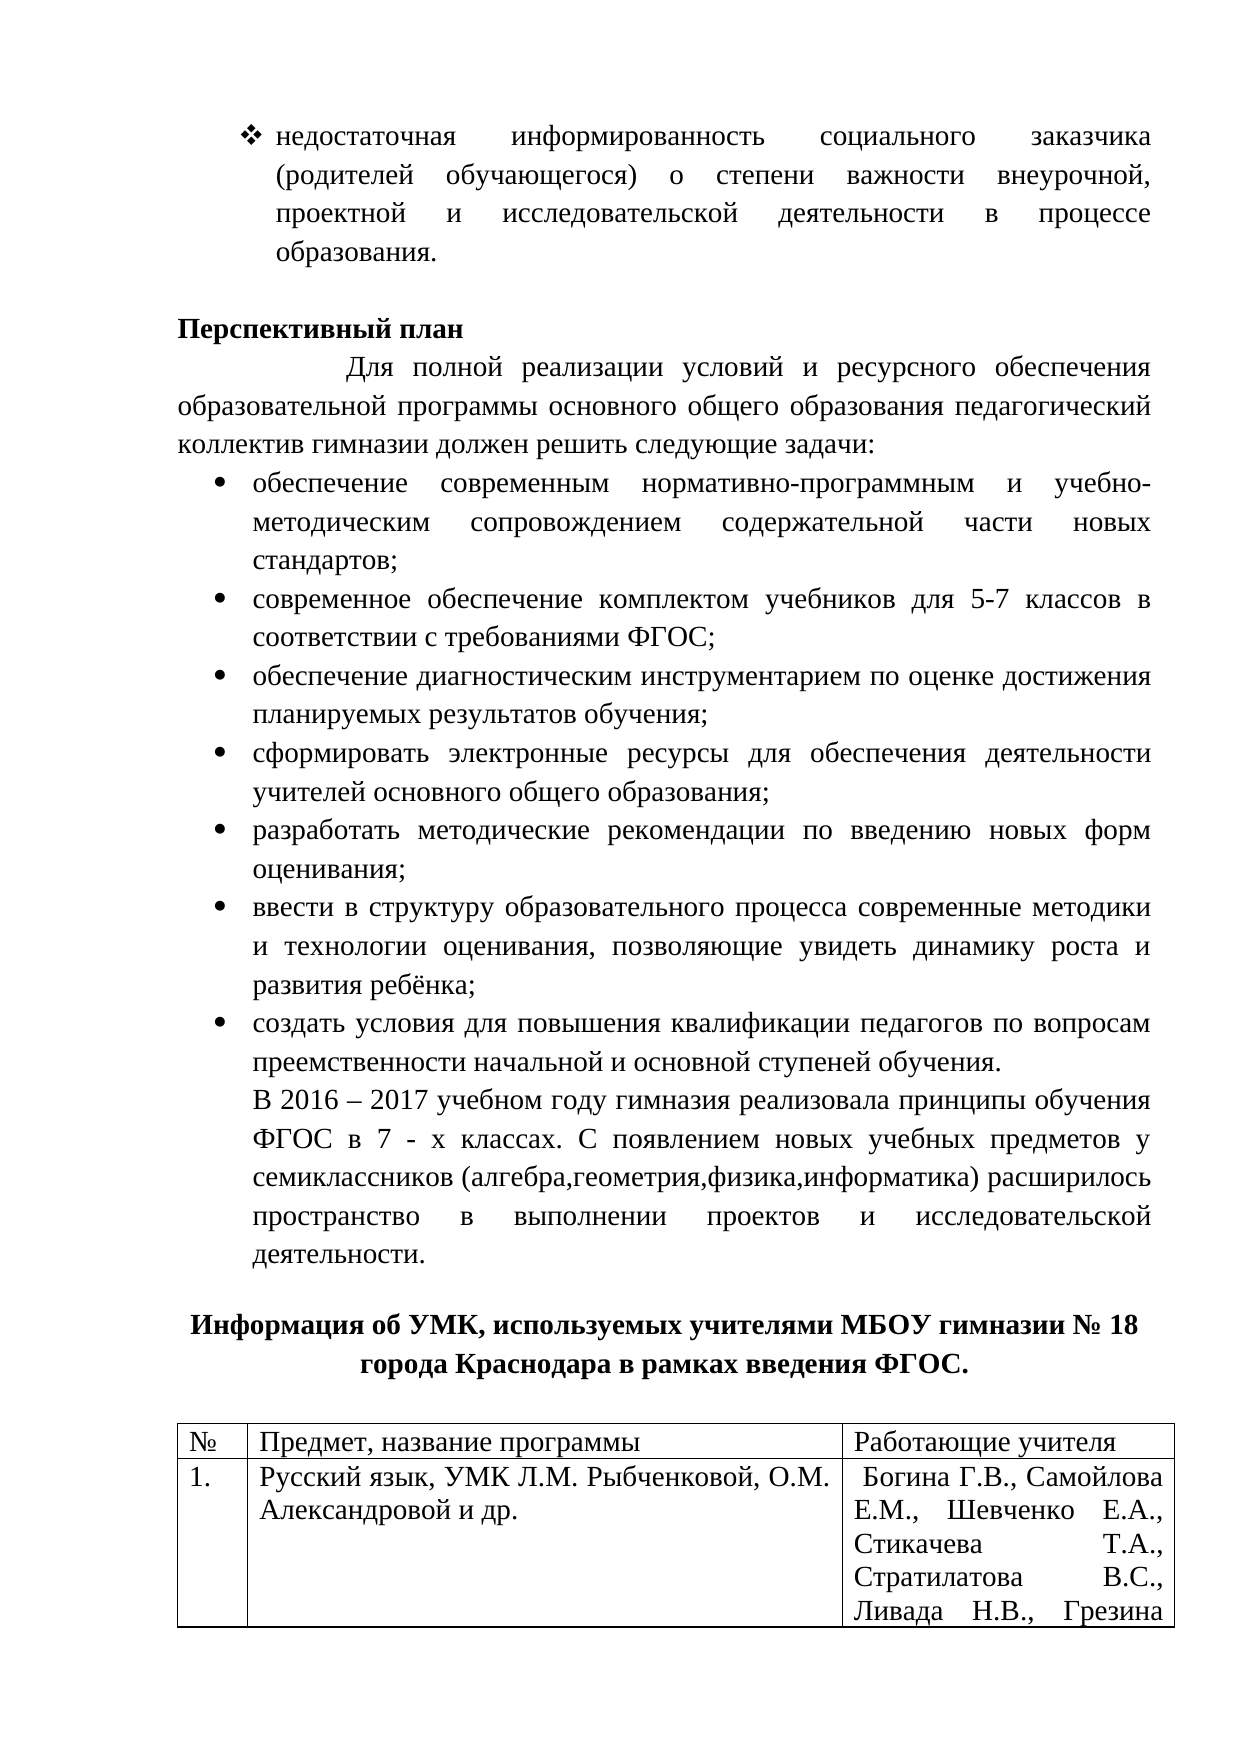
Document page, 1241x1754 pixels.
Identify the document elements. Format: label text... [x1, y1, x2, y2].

list В 2016 – 2017 учебном году гимназия реализовала принципы обучения ФГОС в 7 - х классах. С появлением новых учебных предметов у семиклассников (алгебра,геометрия,физика,информатика) расширилось пространство в выполнении проектов и исследовательской деятельности. [252, 1082, 1152, 1270]
list разработать методические рекомендации по введению новых форм оценивания; [215, 812, 1152, 884]
list создать условия для повышения квалификации педагогов по вопросам преемственности начальной и основной ступеней обучения. [215, 1005, 1152, 1077]
text Перспективный план [177, 311, 1152, 344]
list сформировать электронные ресурсы для обеспечения деятельности учителей основного общего образования; [215, 735, 1152, 807]
list обеспечение диагностическим инструментарием по оценке достижения планируемых результатов обучения; [215, 658, 1152, 730]
text Информация об УМК, используемых учителями МБОУ гимназии № 18 города Краснодара в рамках введения ФГОС. [177, 1307, 1152, 1379]
table_header Работающие учителя [843, 1424, 1174, 1458]
list современное обеспечение комплектом учебников для 5-7 классов в соответствии с требованиями ФГОС; [215, 581, 1152, 653]
list обеспечение современным нормативно-программным и учебно-методическим сопровождением содержательной части новых стандартов; [215, 465, 1152, 576]
table_cell 1. [178, 1459, 247, 1626]
text Для полной реализации условий и ресурсного обеспечения образовательной программы основного общего образования педагогический коллектив гимназии должен решить следующие задачи: [177, 349, 1152, 460]
list ввести в структуру образовательного процесса современные методики и технологии оценивания, позволяющие увидеть динамику роста и развития ребёнка; [215, 889, 1152, 1000]
list недостаточная информированность социального заказчика (родителей обучающегося) о степени важности внеурочной, проектной и исследовательской деятельности в процессе образования. [238, 118, 1152, 267]
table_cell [843, 1459, 1174, 1626]
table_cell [248, 1459, 842, 1626]
table_header № [178, 1424, 247, 1458]
table_header Предмет, название программы [248, 1424, 842, 1458]
